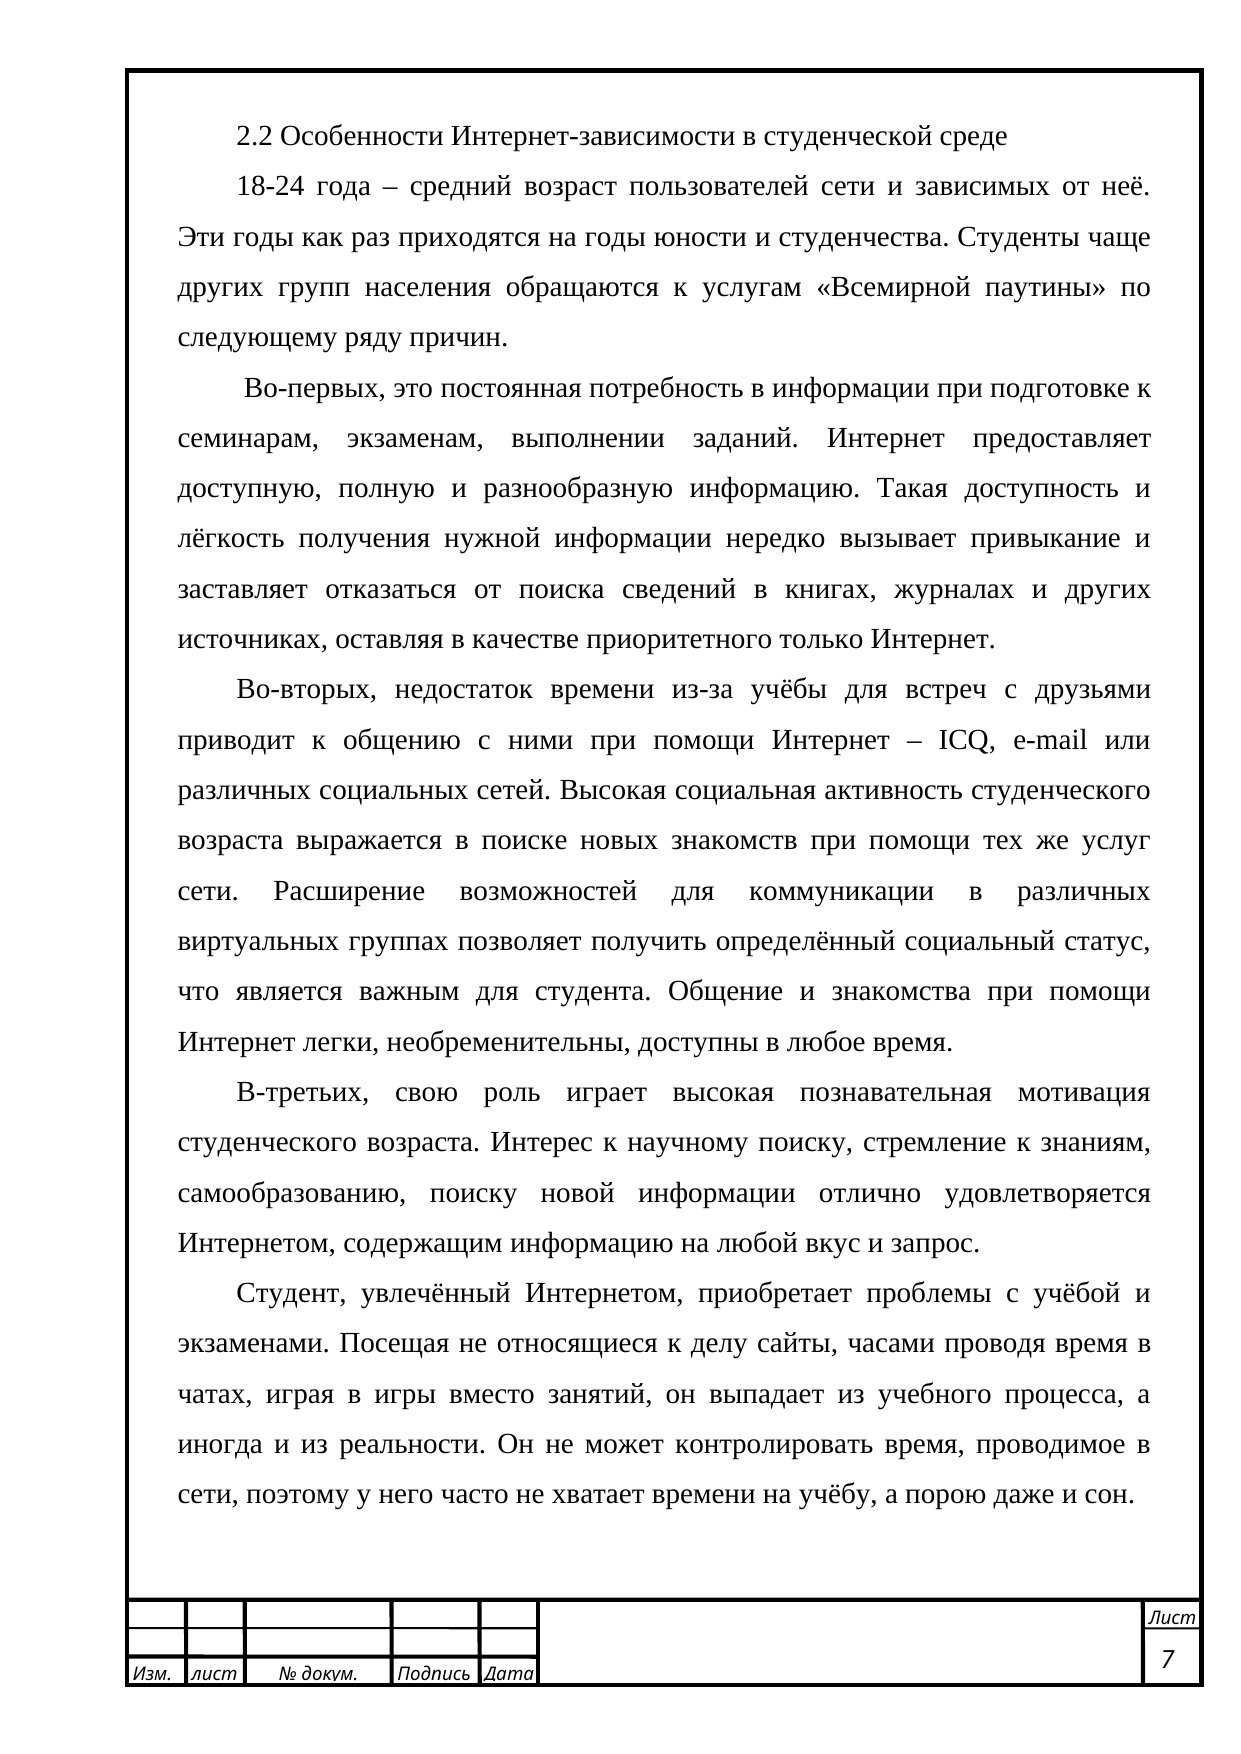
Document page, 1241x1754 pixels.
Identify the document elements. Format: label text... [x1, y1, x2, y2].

text 2.2 Особенности Интернет-зависимости в студенческой среде [177, 118, 1152, 152]
text Во-первых, это постоянная потребность в информации при подготовке к семинарам, экзаменам, выполнении заданий. Интернет предоставляет доступную, полную и разнообразную информацию. Такая доступность и лёгкость получения нужной информации нередко вызывает привыкание и заставляет отказаться от поиска сведений в книгах, журналах и других источниках, оставляя в качестве приоритетного только Интернет. [177, 370, 1152, 655]
text Во-вторых, недостаток времени из-за учёбы для встреч с друзьями приводит к общению с ними при помощи Интернет – ICQ, e-mail или различных социальных сетей. Высокая социальная активность студенческого возраста выражается в поиске новых знакомств при помощи тех же услуг сети. Расширение возможностей для коммуникации в различных виртуальных группах позволяет получить определённый социальный статус, что является важным для студента. Общение и знакомства при помощи Интернет легки, необременительны, доступны в любое время. [177, 672, 1152, 1057]
text Студент, увлечённый Интернетом, приобретает проблемы с учёбой и экзаменами. Посещая не относящиеся к делу сайты, часами проводя время в чатах, играя в игры вместо занятий, он выпадает из учебного процесса, а иногда и из реальности. Он не может контролировать время, проводимое в сети, поэтому у него часто не хватает времени на учёбу, а порою даже и сон. [177, 1275, 1152, 1510]
text 18-24 года – средний возраст пользователей сети и зависимых от неё. Эти годы как раз приходятся на годы юности и студенчества. Студенты чаще других групп населения обращаются к услугам «Всемирной паутины» по следующему ряду причин. [177, 168, 1152, 353]
text В-третьих, свою роль играет высокая познавательная мотивация студенческого возраста. Интерес к научному поиску, стремление к знаниям, самообразованию, поиску новой информации отлично удовлетворяется Интернетом, содержащим информацию на любой вкус и запрос. [177, 1074, 1152, 1258]
